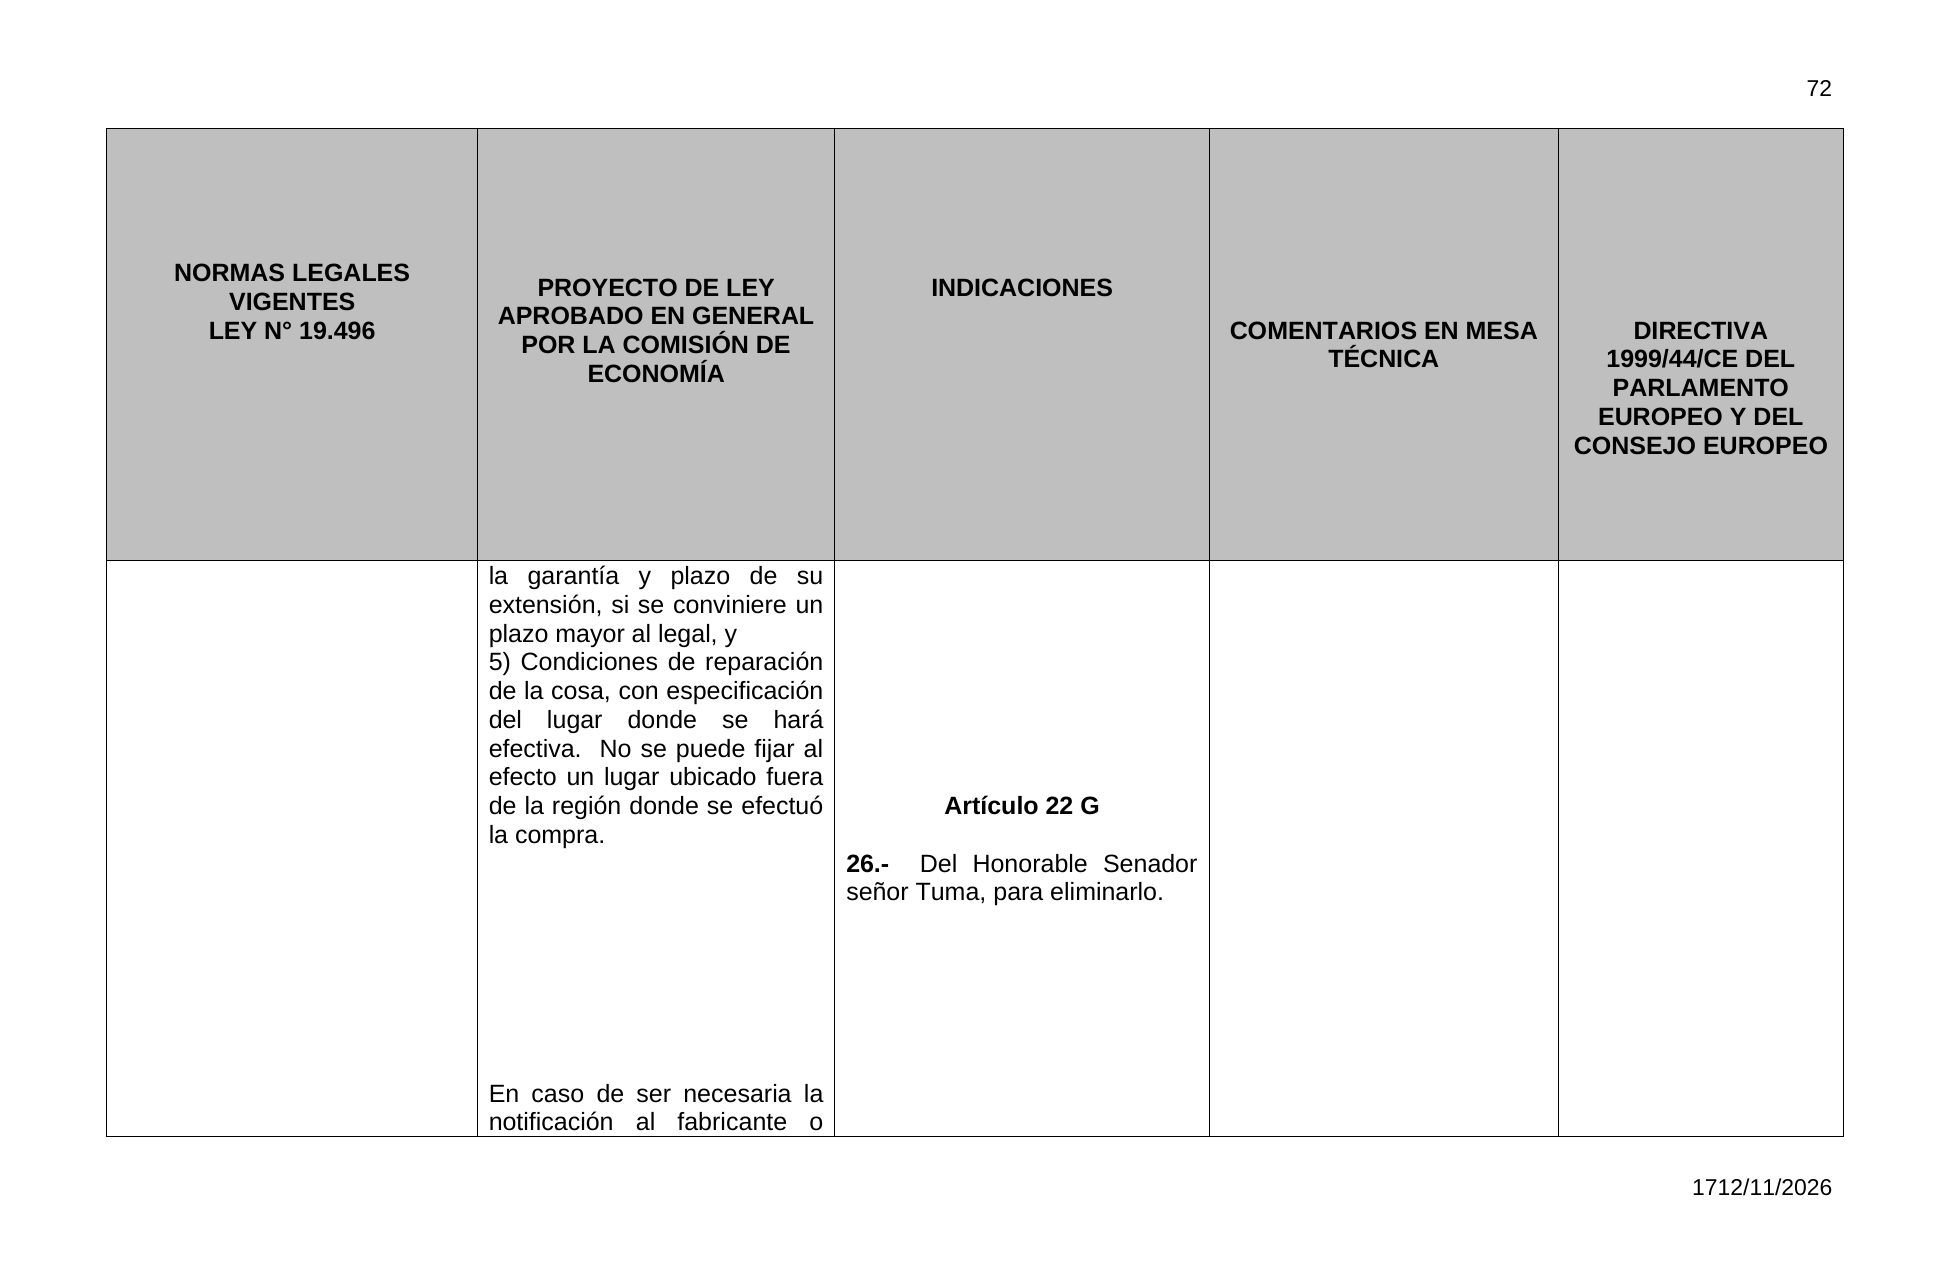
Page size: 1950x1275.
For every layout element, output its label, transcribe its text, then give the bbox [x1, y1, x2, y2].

table_header NORMAS LEGALES VIGENTES LEY N° 19.496 [107, 129, 477, 560]
table_header DIRECTIVA 1999/44/CE DEL PARLAMENTO EUROPEO Y DEL CONSEJO EUROPEO [1559, 129, 1843, 560]
table_cell [107, 561, 477, 1136]
table_cell [1559, 561, 1843, 1136]
table_header INDICACIONES [835, 129, 1209, 560]
table_header COMENTARIOS EN MESA TÉCNICA [1210, 129, 1558, 560]
table_cell Artículo 22 A 16.- Del Honorable Senador señor Tuma, para eliminarlo. Inciso segundo 17.- Del Honorable Senador señor Navarro, para reemplazar la expresión “tres meses” por “un año”. Inciso tercero 18.- Del Honorable Senador señor Quinteros, para agregar después de la expresión “mal uso” la siguiente: “de parte del consumidor”. 19.- Del Honorable Senador señor Quinteros, para suprimir la locución “u otra causa”. o o o o o 20.- Del Honorable Senador señor Navarro, para intercalar después del inciso cuarto el siguiente, nuevo: “Asimismo, mientras el producto esté siendo reparado el consumidor tendrá derecho a un bien de reemplazo de idénticas características y funcionalidades que el bien adquirido.”. o o o o o Artículo 22 B 21.- Del Honorable Senador señor Tuma, para reemplazarlo por el siguiente: “Artículo 22 B. Los proveedores, importadores o fabricantes deberán asegurar el suministro de repuestos durante el período mínimo de 2 años a partir de la fecha en que el producto deje de fabricarse o importarse.”. Artículo 22 C 22.- Del Honorable Senador señor Tuma, para eliminar la siguiente expresión: "que lo hubiere elaborado en territorio nacional". Artículo 22 D 23.- Del Honorable Senador señor Tuma, para suprimirlo. 24.- Del Honorable Senador señor Navarro, para agregar la siguiente oración final: “La elección de una garantía no significa la extinción de la otra.”. Artículo 22 E Inciso primero o o o o o 25.- Del Honorable Senador señor Navarro, para consultar el siguiente numeral, nuevo: “…) Identificación del bien de reemplazo a que tendrá derecho el consumidor mientras el producto esté siendo reparado.”. o o o o o Artículo 22 G 26.- Del Honorable Senador señor Tuma, para eliminarlo. [835, 561, 1209, 1136]
table_cell [1210, 561, 1558, 1136]
